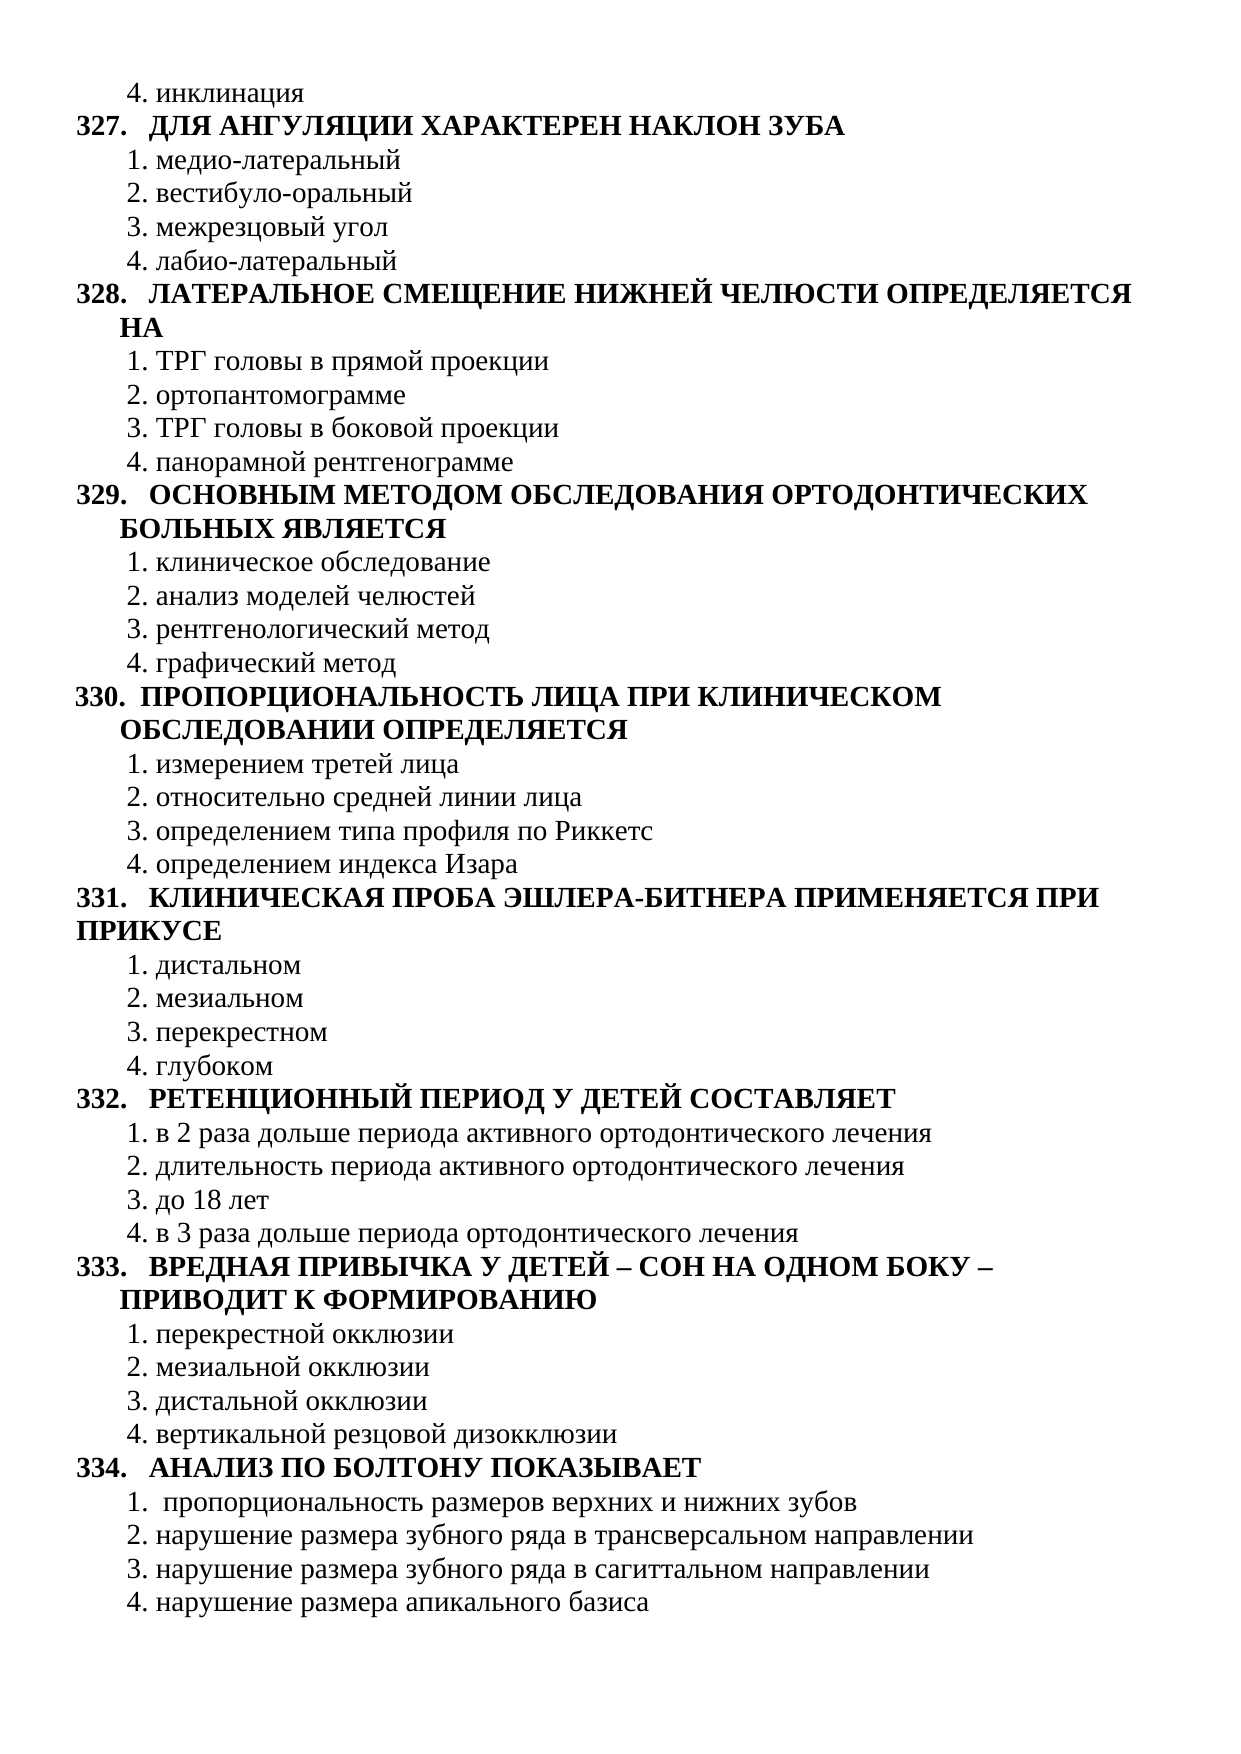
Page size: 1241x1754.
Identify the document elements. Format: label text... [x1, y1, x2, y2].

text 4. нарушение размера апикального базиса [126, 1584, 1164, 1618]
list ВРЕДНАЯ ПРИВЫЧКА У ДЕТЕЙ – СОН НА ОДНОМ БОКУ – ПРИВОДИТ К ФОРМИРОВАНИЮ [76, 1249, 1165, 1316]
text 3. определением типа профиля по Риккетс [126, 813, 1164, 846]
text 2. анализ моделей челюстей [126, 578, 1164, 612]
list ОСНОВНЫМ МЕТОДОМ ОБСЛЕДОВАНИЯ ОРТОДОНТИЧЕСКИХ БОЛЬНЫХ ЯВЛЯЕТСЯ [76, 477, 1165, 544]
text 1. дистальном [126, 947, 1164, 981]
text 4. определением индекса Изара [126, 846, 1164, 880]
text 3. перекрестном [126, 1014, 1164, 1048]
text 4. лабио-латеральный [126, 243, 1164, 276]
text 1. медио-латеральный [126, 142, 1164, 176]
text 2. длительность периода активного ортодонтического лечения [126, 1148, 1164, 1182]
text 3. рентгенологический метод [126, 612, 1164, 645]
text 3. нарушение размера зубного ряда в сагиттальном направлении [126, 1551, 1164, 1584]
text 4. панорамной рентгенограмме [126, 444, 1164, 477]
text 1. клиническое обследование [126, 544, 1164, 578]
text 3. дистальной окклюзии [126, 1383, 1164, 1417]
text 4. в 3 раза дольше периода ортодонтического лечения [126, 1215, 1164, 1249]
text 1. измерением третей лица [126, 746, 1164, 779]
text 3. межрезцовый угол [126, 209, 1164, 243]
list РЕТЕНЦИОННЫЙ ПЕРИОД У ДЕТЕЙ СОСТАВЛЯЕТ [76, 1081, 1165, 1115]
text 1. в 2 раза дольше периода активного ортодонтического лечения [126, 1115, 1164, 1148]
list ЛАТЕРАЛЬНОЕ СМЕЩЕНИЕ НИЖНЕЙ ЧЕЛЮСТИ ОПРЕДЕЛЯЕТСЯ НА [76, 276, 1165, 343]
text 2. нарушение размера зубного ряда в трансверсальном направлении [126, 1517, 1164, 1551]
text 3. ТРГ головы в боковой проекции [126, 410, 1164, 444]
text 4. глубоком [126, 1048, 1164, 1081]
text 2. ортопантомограмме [126, 377, 1164, 410]
text 1. перекрестной окклюзии [126, 1316, 1164, 1349]
list ДЛЯ АНГУЛЯЦИИ ХАРАКТЕРЕН НАКЛОН ЗУБА [76, 108, 1165, 142]
text 2. относительно средней линии лица [126, 779, 1164, 813]
list АНАЛИЗ ПО БОЛТОНУ ПОКАЗЫВАЕТ [76, 1450, 1165, 1484]
text 2. мезиальном [126, 981, 1164, 1014]
text 1. пропорциональность размеров верхних и нижних зубов [126, 1484, 1164, 1517]
text 4. вертикальной резцовой дизокклюзии [126, 1417, 1164, 1450]
text 2. мезиальной окклюзии [126, 1349, 1164, 1383]
text 4. инклинация [126, 75, 1164, 108]
text 2. вестибуло-оральный [126, 176, 1164, 209]
list КЛИНИЧЕСКАЯ ПРОБА ЭШЛЕРА-БИТНЕРА ПРИМЕНЯЕТСЯ ПРИ ПРИКУСЕ [76, 880, 1165, 947]
text 4. графический метод [126, 645, 1164, 679]
text 330. ПРОПОРЦИОНАЛЬНОСТЬ ЛИЦА ПРИ КЛИНИЧЕСКОМ ОБСЛЕДОВАНИИ ОПРЕДЕЛЯЕТСЯ [74, 679, 1165, 746]
text 1. ТРГ головы в прямой проекции [126, 343, 1164, 377]
text 3. до 18 лет [126, 1182, 1164, 1215]
